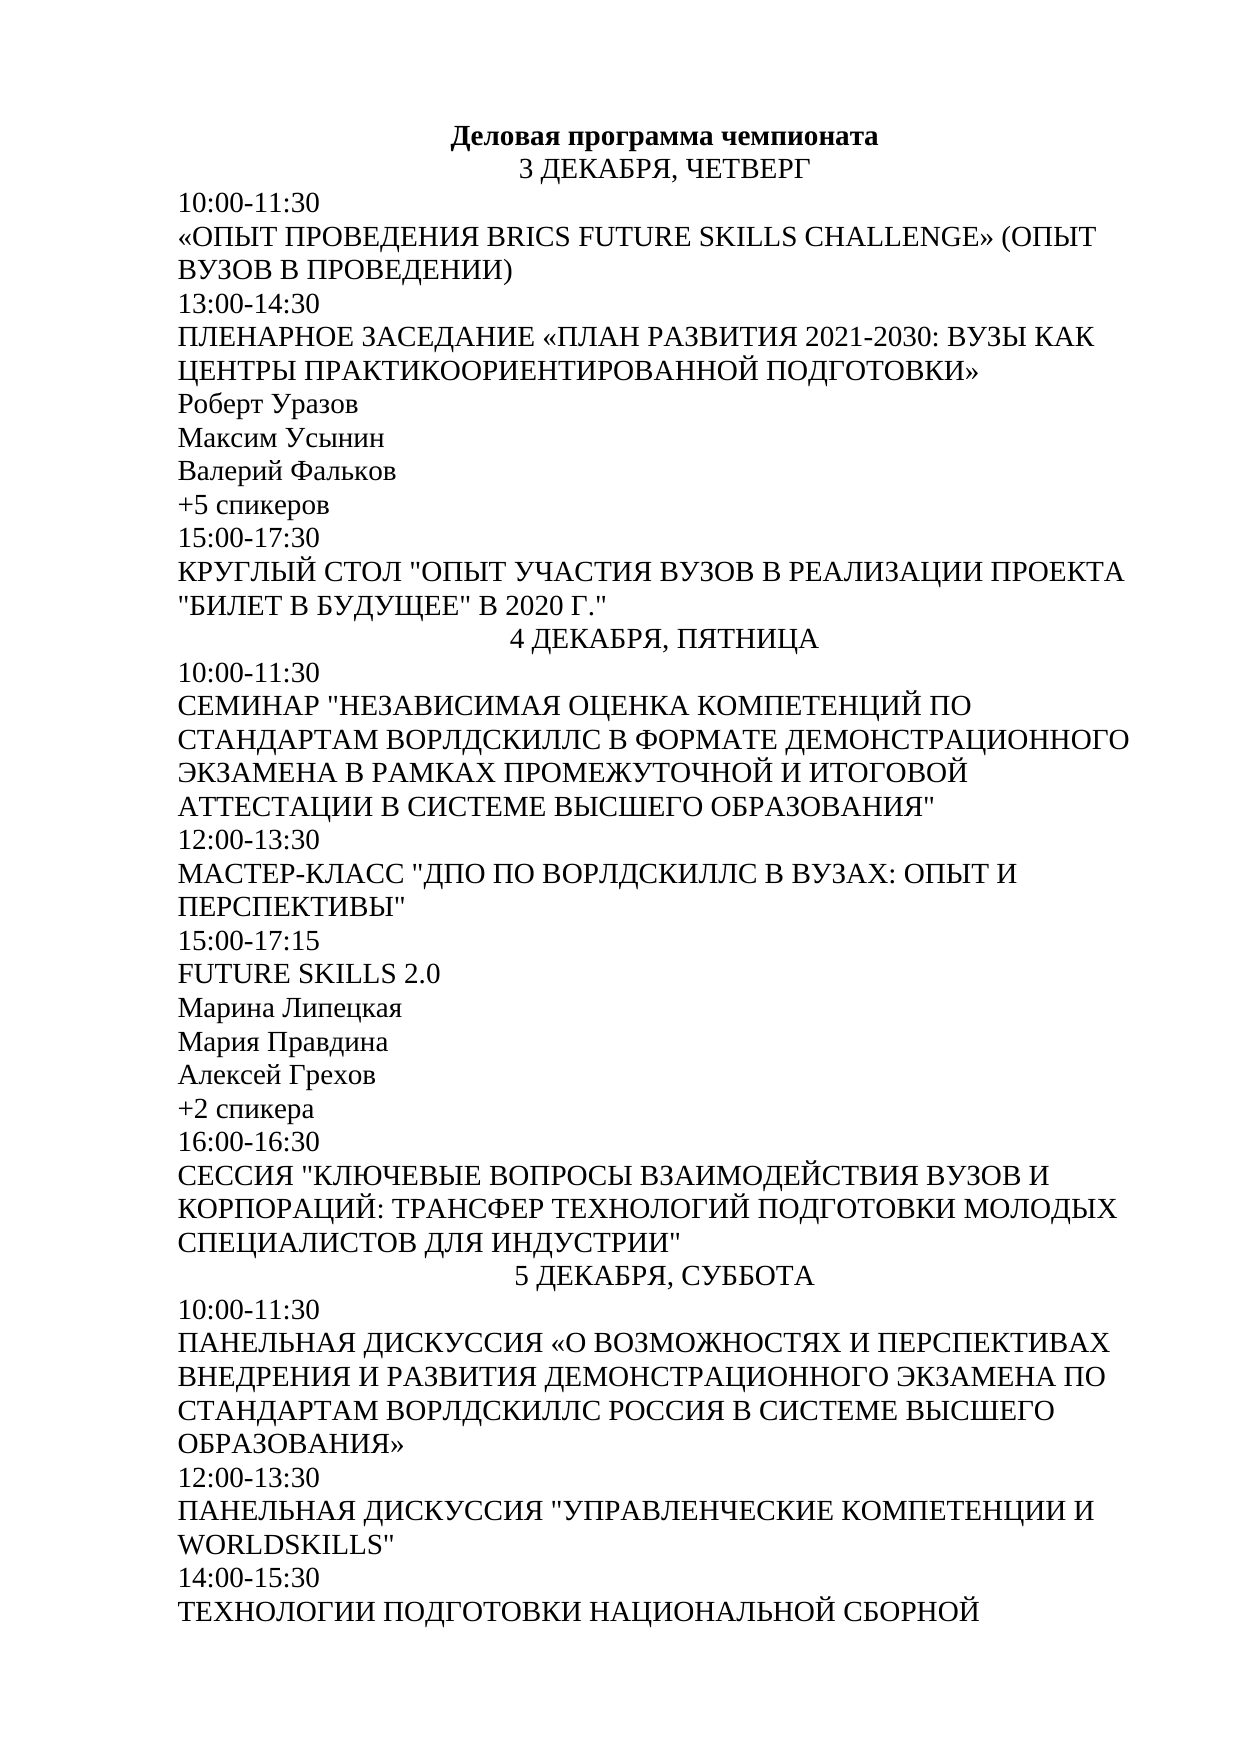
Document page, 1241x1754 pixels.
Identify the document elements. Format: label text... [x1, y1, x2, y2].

text КРУГЛЫЙ СТОЛ "ОПЫТ УЧАСТИЯ ВУЗОВ В РЕАЛИЗАЦИИ ПРОЕКТА "БИЛЕТ В БУДУЩЕЕ" В 2020 Г." [177, 554, 1152, 621]
text +5 спикеров [177, 487, 1152, 521]
text ТЕХНОЛОГИИ ПОДГОТОВКИ НАЦИОНАЛЬНОЙ СБОРНОЙ [177, 1594, 1152, 1627]
text 15:00-17:30 [177, 521, 1152, 554]
text +2 спикера [177, 1091, 1152, 1124]
text 4 ДЕКАБРЯ, ПЯТНИЦА [177, 621, 1152, 655]
text 15:00-17:15 [177, 923, 1152, 957]
text 14:00-15:30 [177, 1560, 1152, 1594]
text СЕССИЯ "КЛЮЧЕВЫЕ ВОПРОСЫ ВЗАИМОДЕЙСТВИЯ ВУЗОВ И КОРПОРАЦИЙ: ТРАНСФЕР ТЕХНОЛОГИЙ ПОДГОТОВКИ МОЛОДЫХ СПЕЦИАЛИСТОВ ДЛЯ ИНДУСТРИИ" [177, 1158, 1152, 1258]
text FUTURE SKILLS 2.0 [177, 957, 1152, 990]
text 10:00-11:30 [177, 655, 1152, 688]
text «ОПЫТ ПРОВЕДЕНИЯ BRICS FUTURE SKILLS CHALLENGE» (ОПЫТ ВУЗОВ В ПРОВЕДЕНИИ) [177, 219, 1152, 286]
text ПЛЕНАРНОЕ ЗАСЕДАНИЕ «ПЛАН РАЗВИТИЯ 2021-2030: ВУЗЫ КАК ЦЕНТРЫ ПРАКТИКООРИЕНТИРОВАННОЙ ПОДГОТОВКИ» [177, 319, 1152, 386]
text Мария Правдина [177, 1024, 1152, 1057]
text 10:00-11:30 [177, 185, 1152, 219]
text Максим Усынин [177, 420, 1152, 453]
text 16:00-16:30 [177, 1124, 1152, 1158]
text Марина Липецкая [177, 990, 1152, 1024]
text Деловая программа чемпионата [177, 118, 1152, 152]
text 10:00-11:30 [177, 1292, 1152, 1326]
text Роберт Уразов [177, 386, 1152, 420]
text 3 ДЕКАБРЯ, ЧЕТВЕРГ [177, 152, 1152, 185]
text ПАНЕЛЬНАЯ ДИСКУССИЯ "УПРАВЛЕНЧЕСКИЕ КОМПЕТЕНЦИИ И WORLDSKILLS" [177, 1493, 1152, 1560]
text 5 ДЕКАБРЯ, СУББОТА [177, 1258, 1152, 1292]
text ПАНЕЛЬНАЯ ДИСКУССИЯ «О ВОЗМОЖНОСТЯХ И ПЕРСПЕКТИВАХ ВНЕДРЕНИЯ И РАЗВИТИЯ ДЕМОНСТРАЦИОННОГО ЭКЗАМЕНА ПО СТАНДАРТАМ ВОРЛДСКИЛЛС РОССИЯ В СИСТЕМЕ ВЫСШЕГО ОБРАЗОВАНИЯ» [177, 1326, 1152, 1460]
text МАСТЕР-КЛАСС "ДПО ПО ВОРЛДСКИЛЛС В ВУЗАХ: ОПЫТ И ПЕРСПЕКТИВЫ" [177, 856, 1152, 923]
text Алексей Грехов [177, 1057, 1152, 1091]
text 12:00-13:30 [177, 1460, 1152, 1493]
text 12:00-13:30 [177, 822, 1152, 856]
text 13:00-14:30 [177, 286, 1152, 319]
text Валерий Фальков [177, 453, 1152, 487]
text СЕМИНАР "НЕЗАВИСИМАЯ ОЦЕНКА КОМПЕТЕНЦИЙ ПО СТАНДАРТАМ ВОРЛДСКИЛЛС В ФОРМАТЕ ДЕМОНСТРАЦИОННОГО ЭКЗАМЕНА В РАМКАХ ПРОМЕЖУТОЧНОЙ И ИТОГОВОЙ АТТЕСТАЦИИ В СИСТЕМЕ ВЫСШЕГО ОБРАЗОВАНИЯ" [177, 688, 1152, 822]
